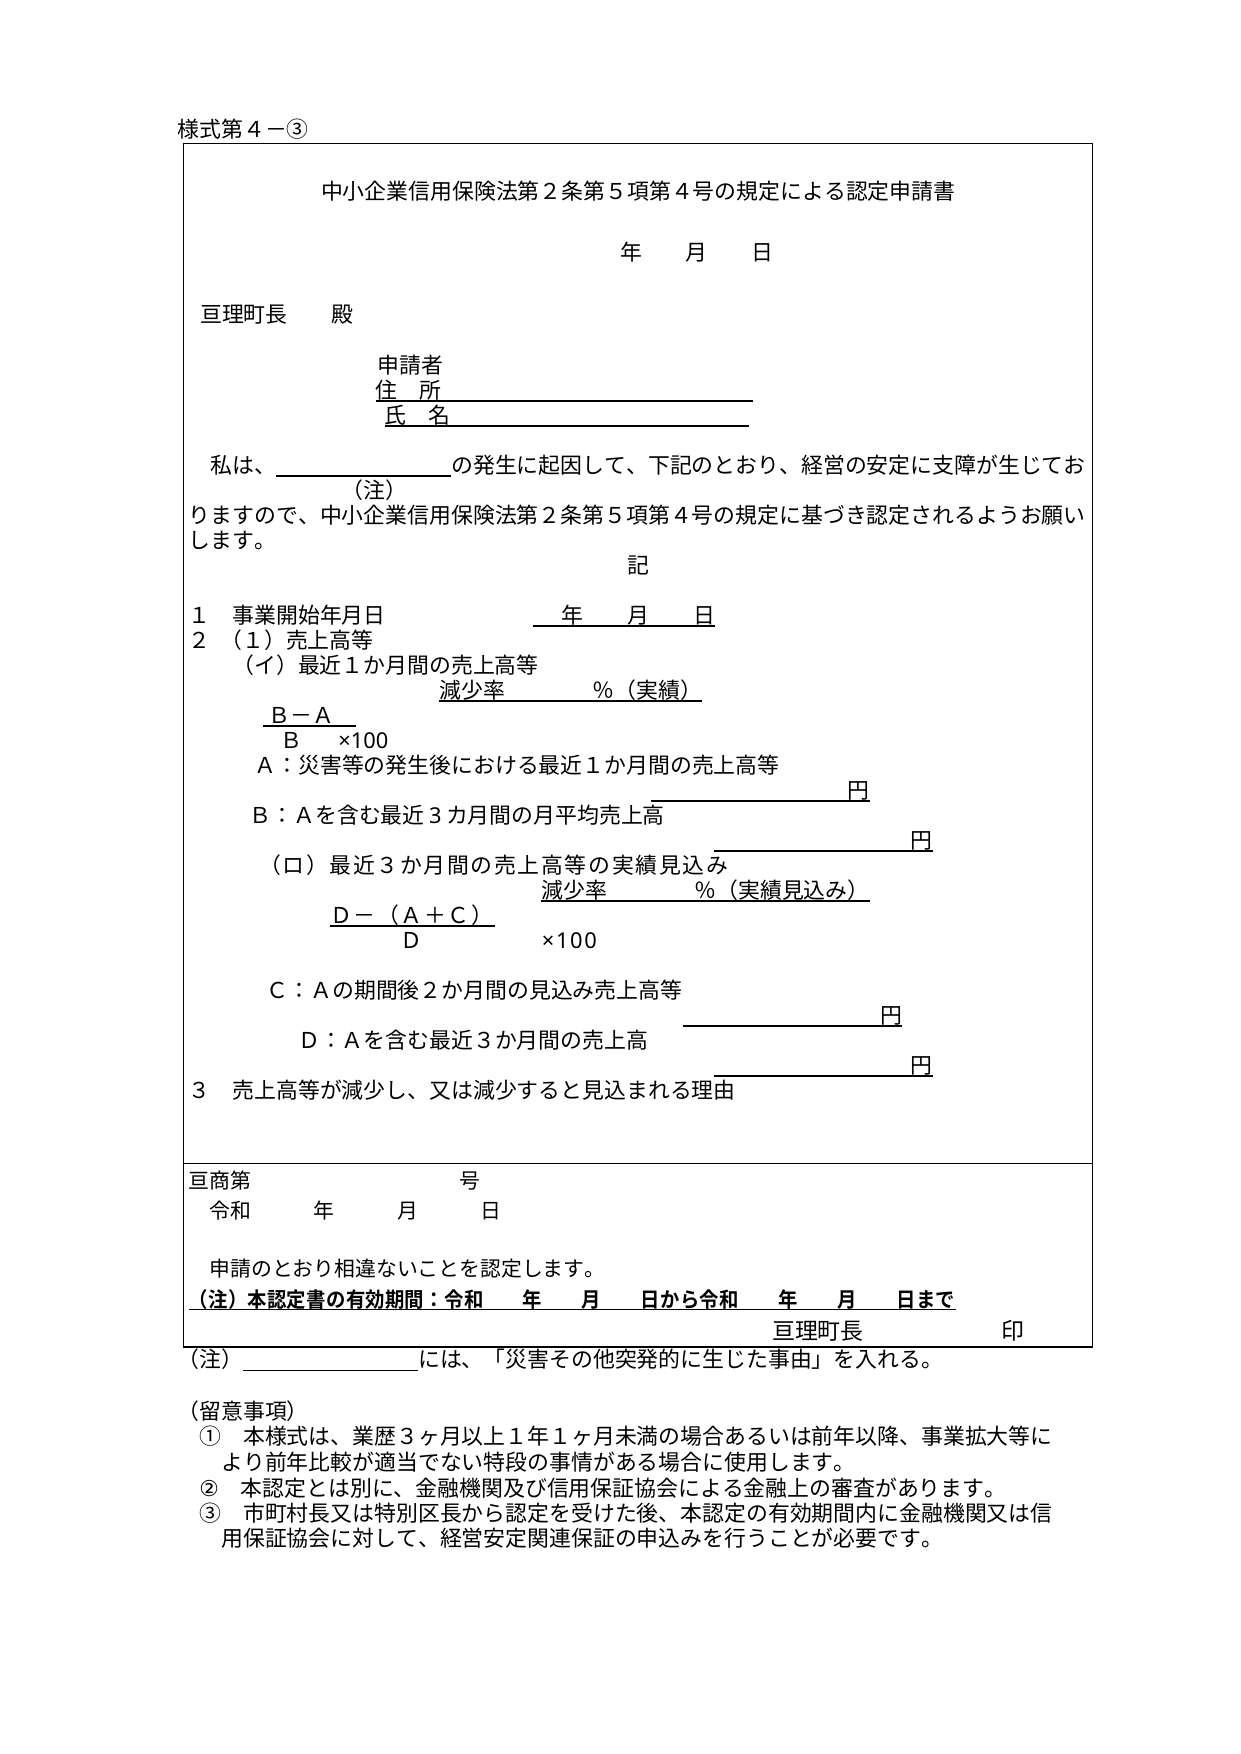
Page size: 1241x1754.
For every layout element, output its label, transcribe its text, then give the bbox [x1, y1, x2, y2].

text （注） には、「災害その他突発的に生じた事由」を入れる。 [177, 1347, 1063, 1373]
text （留意事項） [177, 1399, 1063, 1424]
table_cell 亘商第 号 令和 年 月 日 申請のとおり相違ないことを認定します。 （注）本認定書の有効期間：令和 年 月 日から令和 年 月 日まで 亘理町長 印 [184, 1164, 1092, 1346]
text ① 本様式は、業歴３ヶ月以上１年１ヶ月未満の場合あるいは前年以降、事業拡大等により前年比較が適当でない特段の事情がある場合に使用します。 [177, 1424, 1063, 1476]
text 様式第４－③ [177, 116, 1063, 143]
text ② 本認定とは別に、金融機関及び信用保証協会による金融上の審査があります。 [177, 1476, 1063, 1501]
text ③ 市町村長又は特別区長から認定を受けた後、本認定の有効期間内に金融機関又は信用保証協会に対して、経営安定関連保証の申込みを行うことが必要です。 [177, 1501, 1063, 1551]
table_header 中小企業信用保険法第２条第５項第４号の規定による認定申請書 年 月 日 亘理町長 殿 申請者 住 所 氏 名 私は、 の発生に起因して、下記のとおり、経営の安定に支障が生じてお （注） りますので、中小企業信用保険法第２条第５項第４号の規定に基づき認定されるようお願いします。 記 １ 事業開始年月日 年 月 日 ２ （１）売上高等 （イ）最近１か月間の売上高等 減少率 ％（実績） Ｂ－Ａ Ｂ ×100 Ａ：災害等の発生後における最近１か月間の売上高等 円 Ｂ：Ａを含む最近3カ月間の月平均売上高 円 （ロ）最近３か月間の売上高等の実績見込み 減少率 ％（実績見込み） Ｄ－（Ａ＋Ｃ） Ｄ ×100 Ｃ：Ａの期間後２か月間の見込み売上高等 円 Ｄ：Ａを含む最近３か月間の売上高 円 ３ 売上高等が減少し、又は減少すると見込まれる理由 [184, 144, 1092, 1163]
